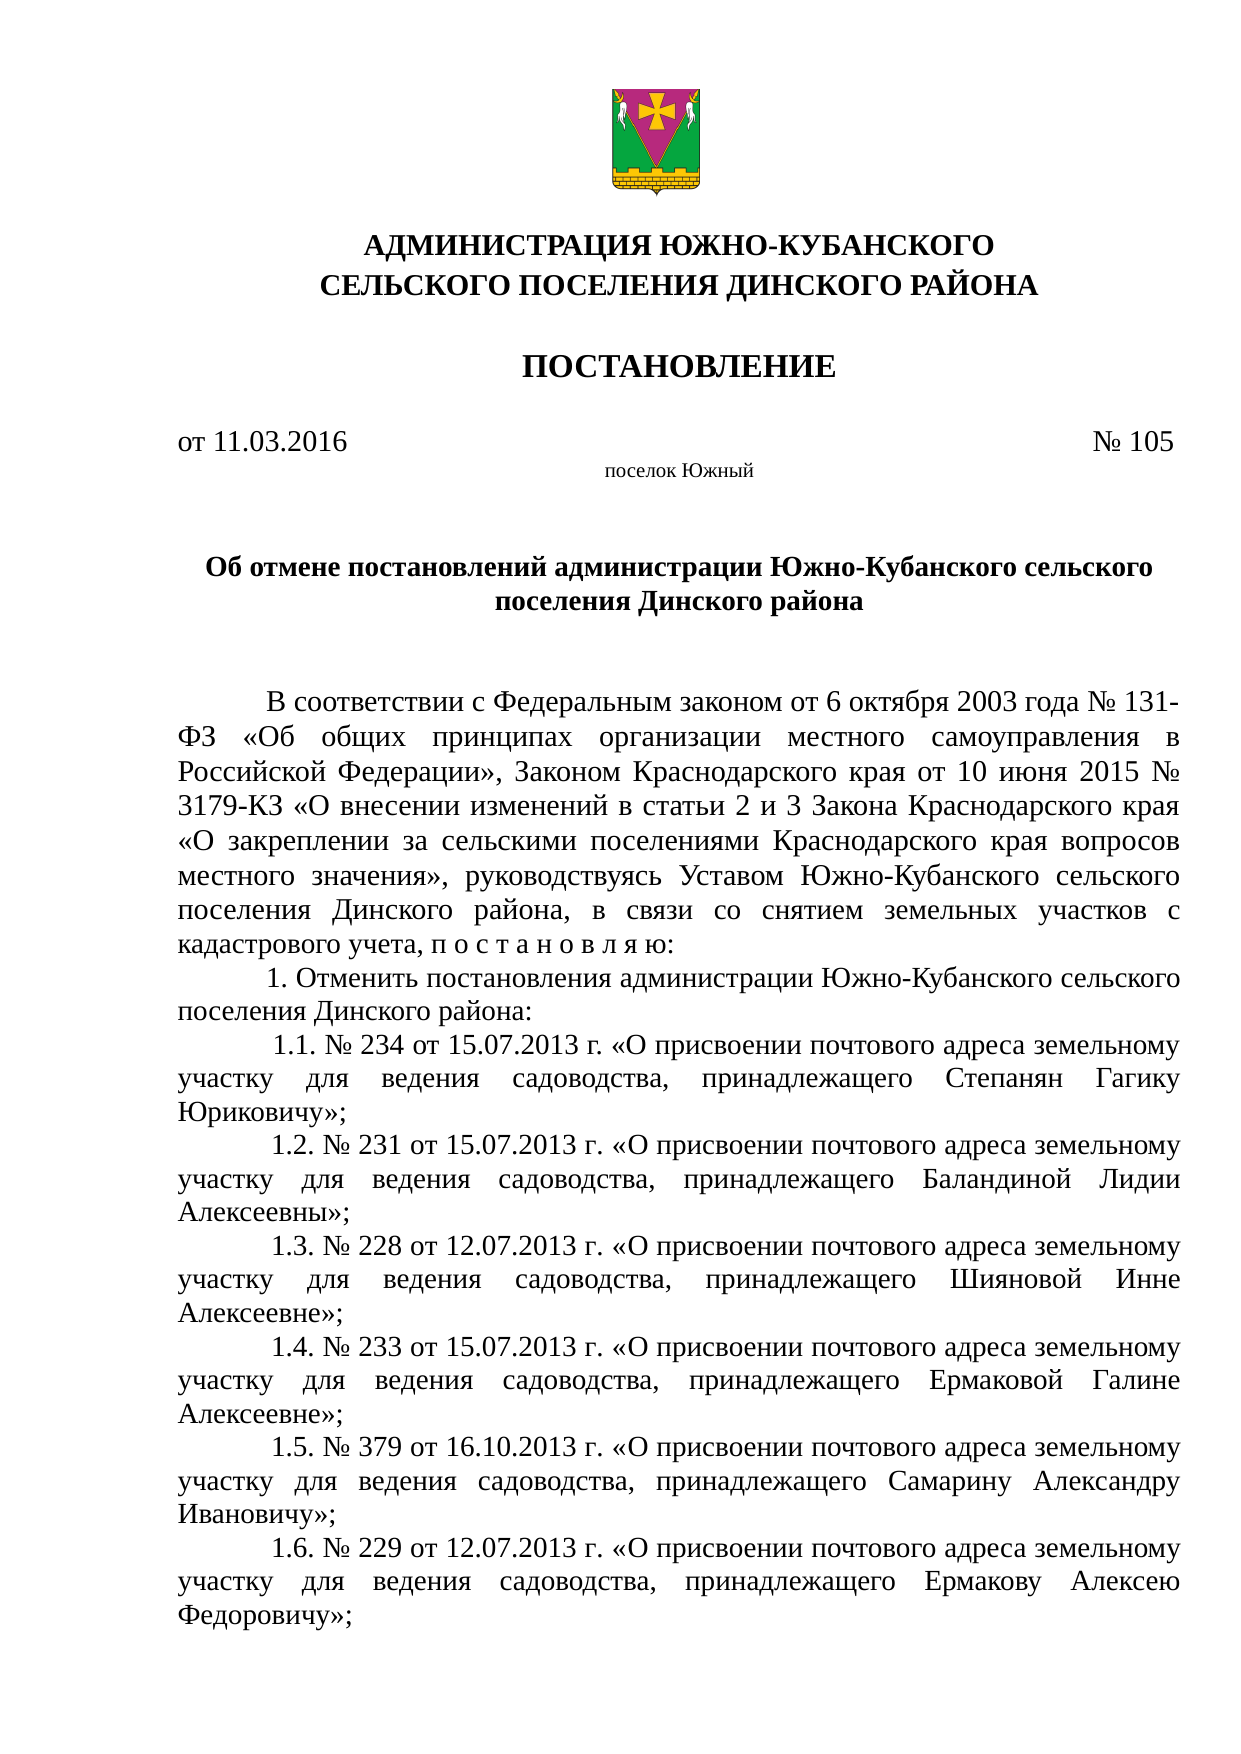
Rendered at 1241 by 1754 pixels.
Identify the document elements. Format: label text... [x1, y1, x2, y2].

text СЕЛЬСКОГО ПОСЕЛЕНИЯ ДИНСКОГО РАЙОНА [177, 267, 1181, 302]
text 1.4. № 233 от 15.07.2013 г. «О присвоении почтового адреса земельному участку для ведения садоводства, принадлежащего Ермаковой Галине Алексеевне»; [177, 1329, 1181, 1429]
text 1. Отменить постановления администрации Южно-Кубанского сельского поселения Динского района: [177, 960, 1181, 1027]
text ПОСТАНОВЛЕНИЕ [177, 347, 1181, 385]
text поселок Южный [177, 458, 1181, 482]
text 1.2. № 231 от 15.07.2013 г. «О присвоении почтового адреса земельному участку для ведения садоводства, принадлежащего Баландиной Лидии Алексеевны»; [177, 1127, 1181, 1228]
text от 11.03.2016 № 105 [177, 423, 1181, 458]
text 1.1. № 234 от 15.07.2013 г. «О присвоении почтового адреса земельному участку для ведения садоводства, принадлежащего Степанян Гагику Юриковичу»; [177, 1027, 1181, 1127]
text 1.6. № 229 от 12.07.2013 г. «О присвоении почтового адреса земельному участку для ведения садоводства, принадлежащего Ермакову Алексею Федоровичу»; [177, 1530, 1181, 1631]
text Об отмене постановлений администрации Южно-Кубанского сельского поселения Динского района [177, 549, 1181, 616]
text В соответствии с Федеральным законом от 6 октября 2003 года № 131-ФЗ «Об общих принципах организации местного самоуправления в Российской Федерации», Законом Краснодарского края от 10 июня 2015 № 3179-КЗ «О внесении изменений в статьи 2 и 3 Закона Краснодарского края «О закреплении за сельскими поселениями Краснодарского края вопросов местного значения», руководствуясь Уставом Южно-Кубанского сельского поселения Динского района, в связи со снятием земельных участков с кадастрового учета, п о с т а н о в л я ю: [177, 683, 1181, 960]
text 1.3. № 228 от 12.07.2013 г. «О присвоении почтового адреса земельному участку для ведения садоводства, принадлежащего Шияновой Инне Алексеевне»; [177, 1228, 1181, 1329]
text 1.5. № 379 от 16.10.2013 г. «О присвоении почтового адреса земельному участку для ведения садоводства, принадлежащего Самарину Александру Ивановичу»; [177, 1429, 1181, 1530]
text АДМИНИСТРАЦИЯ ЮЖНО-КУБАНСКОГО [177, 227, 1181, 262]
